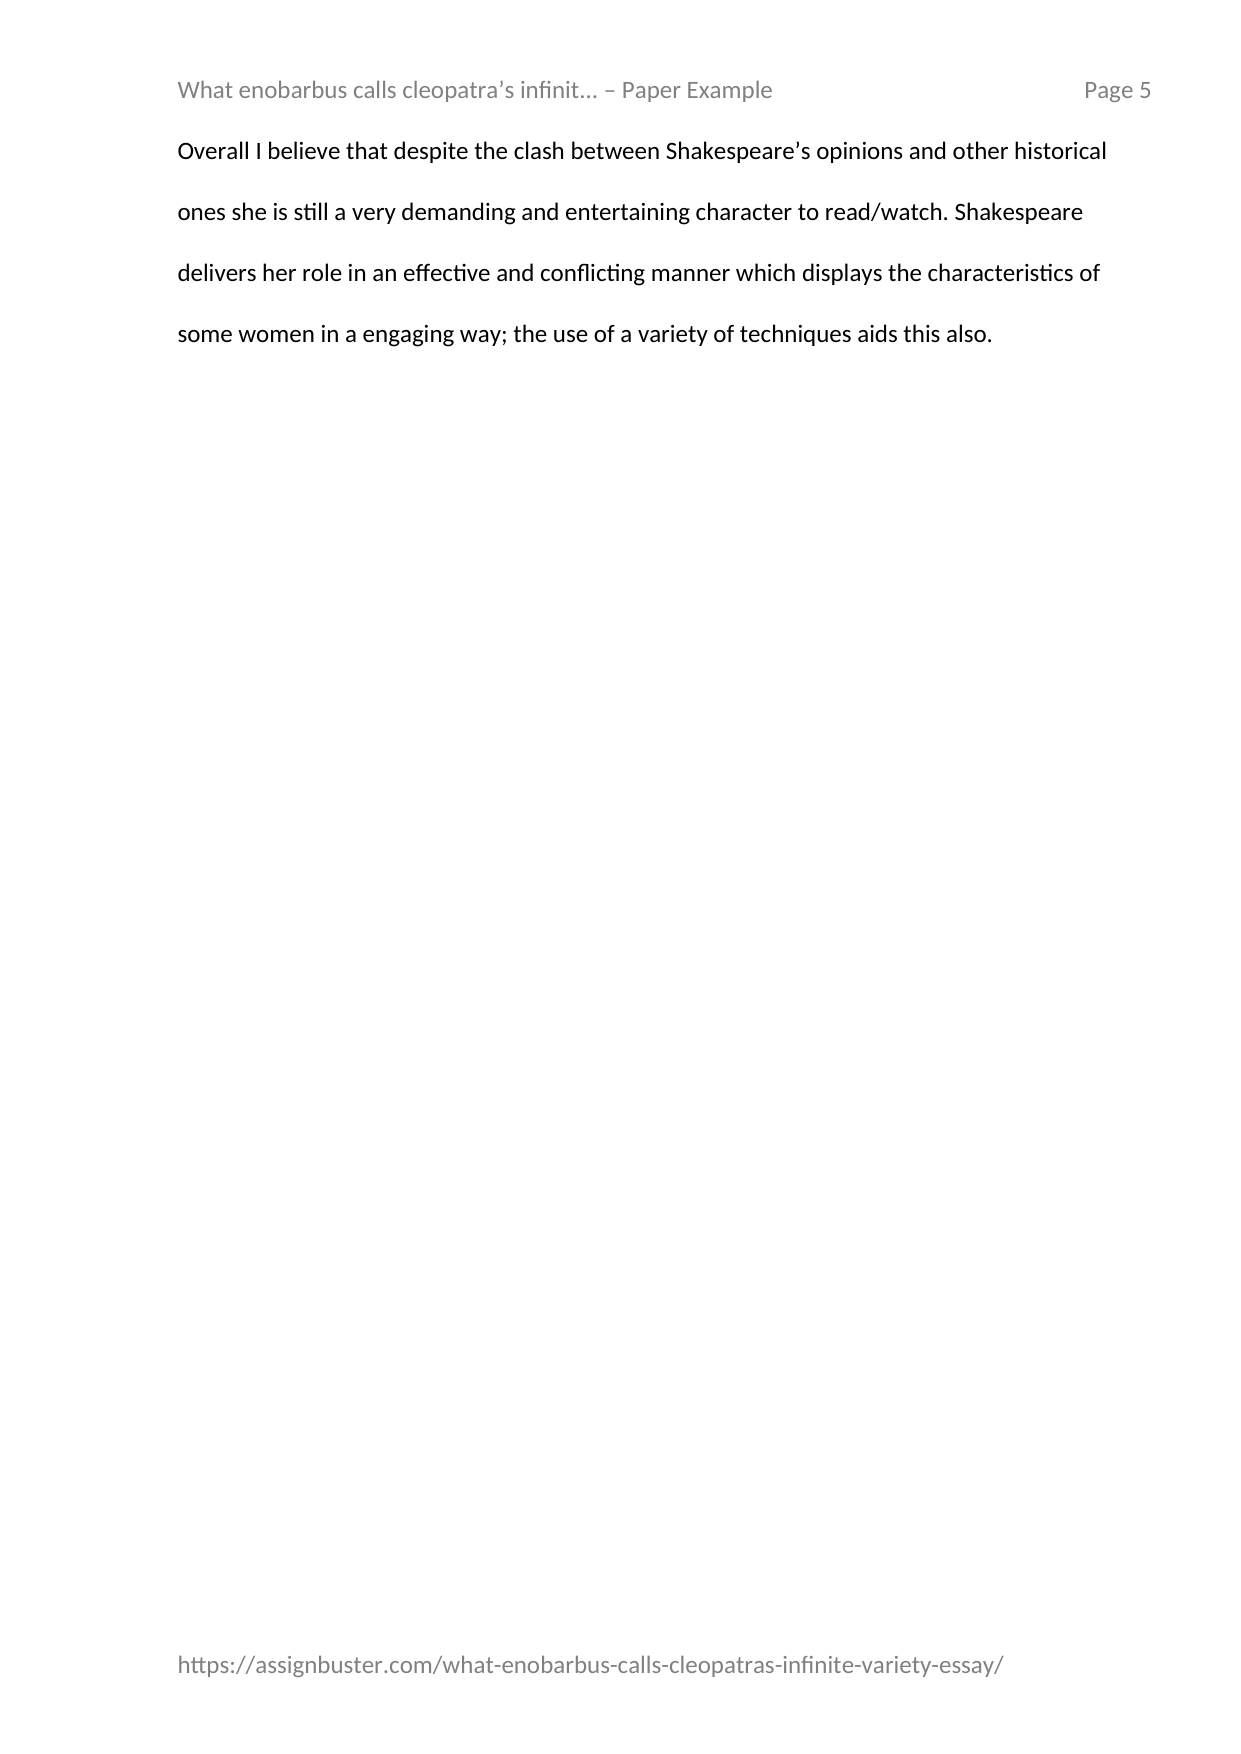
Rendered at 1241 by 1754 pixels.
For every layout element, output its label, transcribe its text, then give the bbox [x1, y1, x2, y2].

text Overall I believe that despite the clash between Shakespeare’s opinions and other historical ones she is still a very demanding and entertaining character to read/watch. Shakespeare delivers her role in an effective and conflicting manner which displays the characteristics of some women in a engaging way; the use of a variety of techniques aids this also. [177, 135, 1152, 348]
